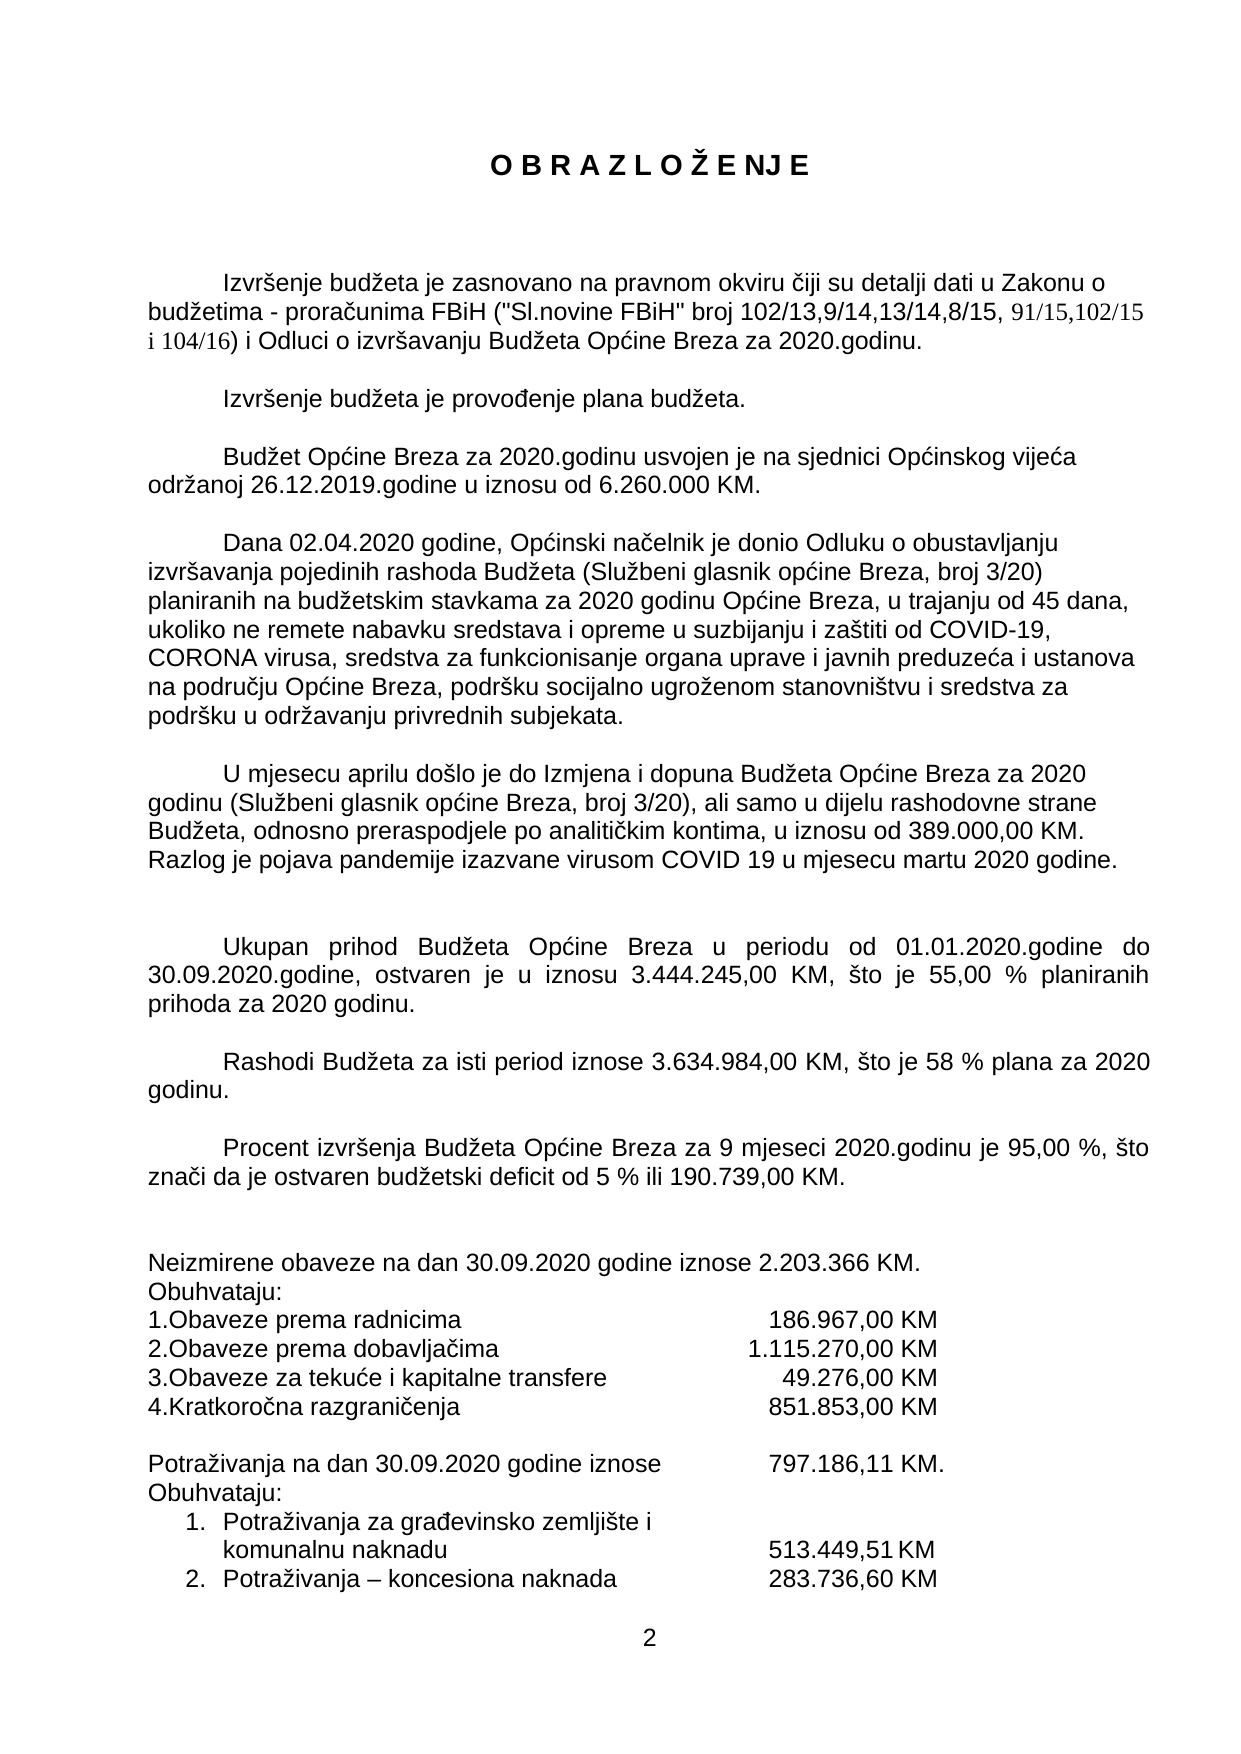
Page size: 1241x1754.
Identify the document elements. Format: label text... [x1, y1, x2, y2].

list Potraživanja za građevinsko zemljište i [185, 1507, 1152, 1536]
text O B R A Z L O Ž E NJ E [148, 148, 1152, 181]
text Dana 02.04.2020 godine, Općinski načelnik je donio Odluku o obustavljanju izvršavanja pojedinih rashoda Budžeta (Službeni glasnik općine Breza, broj 3/20) planiranih na budžetskim stavkama za 2020 godinu Općine Breza, u trajanju od 45 dana, ukoliko ne remete nabavku sredstava i opreme u suzbijanju i zaštiti od COVID-19, CORONA virusa, sredstva za funkcionisanje organa uprave i javnih preduzeća i ustanova na području Općine Breza, podršku socijalno ugroženom stanovništvu i sredstva za podršku u održavanju privrednih subjekata. [148, 528, 1152, 730]
text Obuhvataju: [148, 1277, 1152, 1306]
list Potraživanja – koncesiona naknada 283.736,60 KM [185, 1564, 1152, 1593]
text Neizmirene obaveze na dan 30.09.2020 godine iznose 2.203.366 KM. [148, 1248, 1152, 1277]
text Obuhvataju: [148, 1478, 1152, 1507]
list komunalnu naknadu 513.449,51 KM [223, 1536, 1152, 1564]
text 1.Obaveze prema radnicima 186.967,00 KM [148, 1306, 1152, 1334]
text 3.Obaveze za tekuće i kapitalne transfere 49.276,00 KM [148, 1363, 1152, 1392]
text Ukupan prihod Budžeta Općine Breza u periodu od 01.01.2020.godine do 30.09.2020.godine, ostvaren je u iznosu 3.444.245,00 KM, što je 55,00 % planiranih prihoda za 2020 godinu. [148, 932, 1152, 1018]
text Budžet Općine Breza za 2020.godinu usvojen je na sjednici Općinskog vijeća održanoj 26.12.2019.godine u iznosu od 6.260.000 KM. [148, 442, 1152, 499]
text 2.Obaveze prema dobavljačima 1.115.270,00 KM [148, 1334, 1152, 1363]
text U mjesecu aprilu došlo je do Izmjena i dopuna Budžeta Općine Breza za 2020 godinu (Službeni glasnik općine Breza, broj 3/20), ali samo u dijelu rashodovne strane Budžeta, odnosno preraspodjele po analitičkim kontima, u iznosu od 389.000,00 KM. Razlog je pojava pandemije izazvane virusom COVID 19 u mjesecu martu 2020 godine. [148, 759, 1152, 874]
text Izvršenje budžeta je provođenje plana budžeta. [148, 384, 1152, 413]
text Izvršenje budžeta je zasnovano na pravnom okviru čiji su detalji dati u Zakonu o budžetima - proračunima FBiH ("Sl.novine FBiH" broj 102/13,9/14,13/14,8/15, 91/15,102/15 i 104/16) i Odluci o izvršavanju Budžeta Općine Breza za 2020.godinu. [148, 268, 1152, 355]
text Potraživanja na dan 30.09.2020 godine iznose 797.186,11 KM. [148, 1449, 1152, 1478]
text 4.Kratkoročna razgraničenja 851.853,00 KM [148, 1392, 1152, 1421]
text Procent izvršenja Budžeta Općine Breza za 9 mjeseci 2020.godinu je 95,00 %, što znači da je ostvaren budžetski deficit od 5 % ili 190.739,00 KM. [148, 1133, 1152, 1191]
text Rashodi Budžeta za isti period iznose 3.634.984,00 KM, što je 58 % plana za 2020 godinu. [148, 1047, 1152, 1104]
